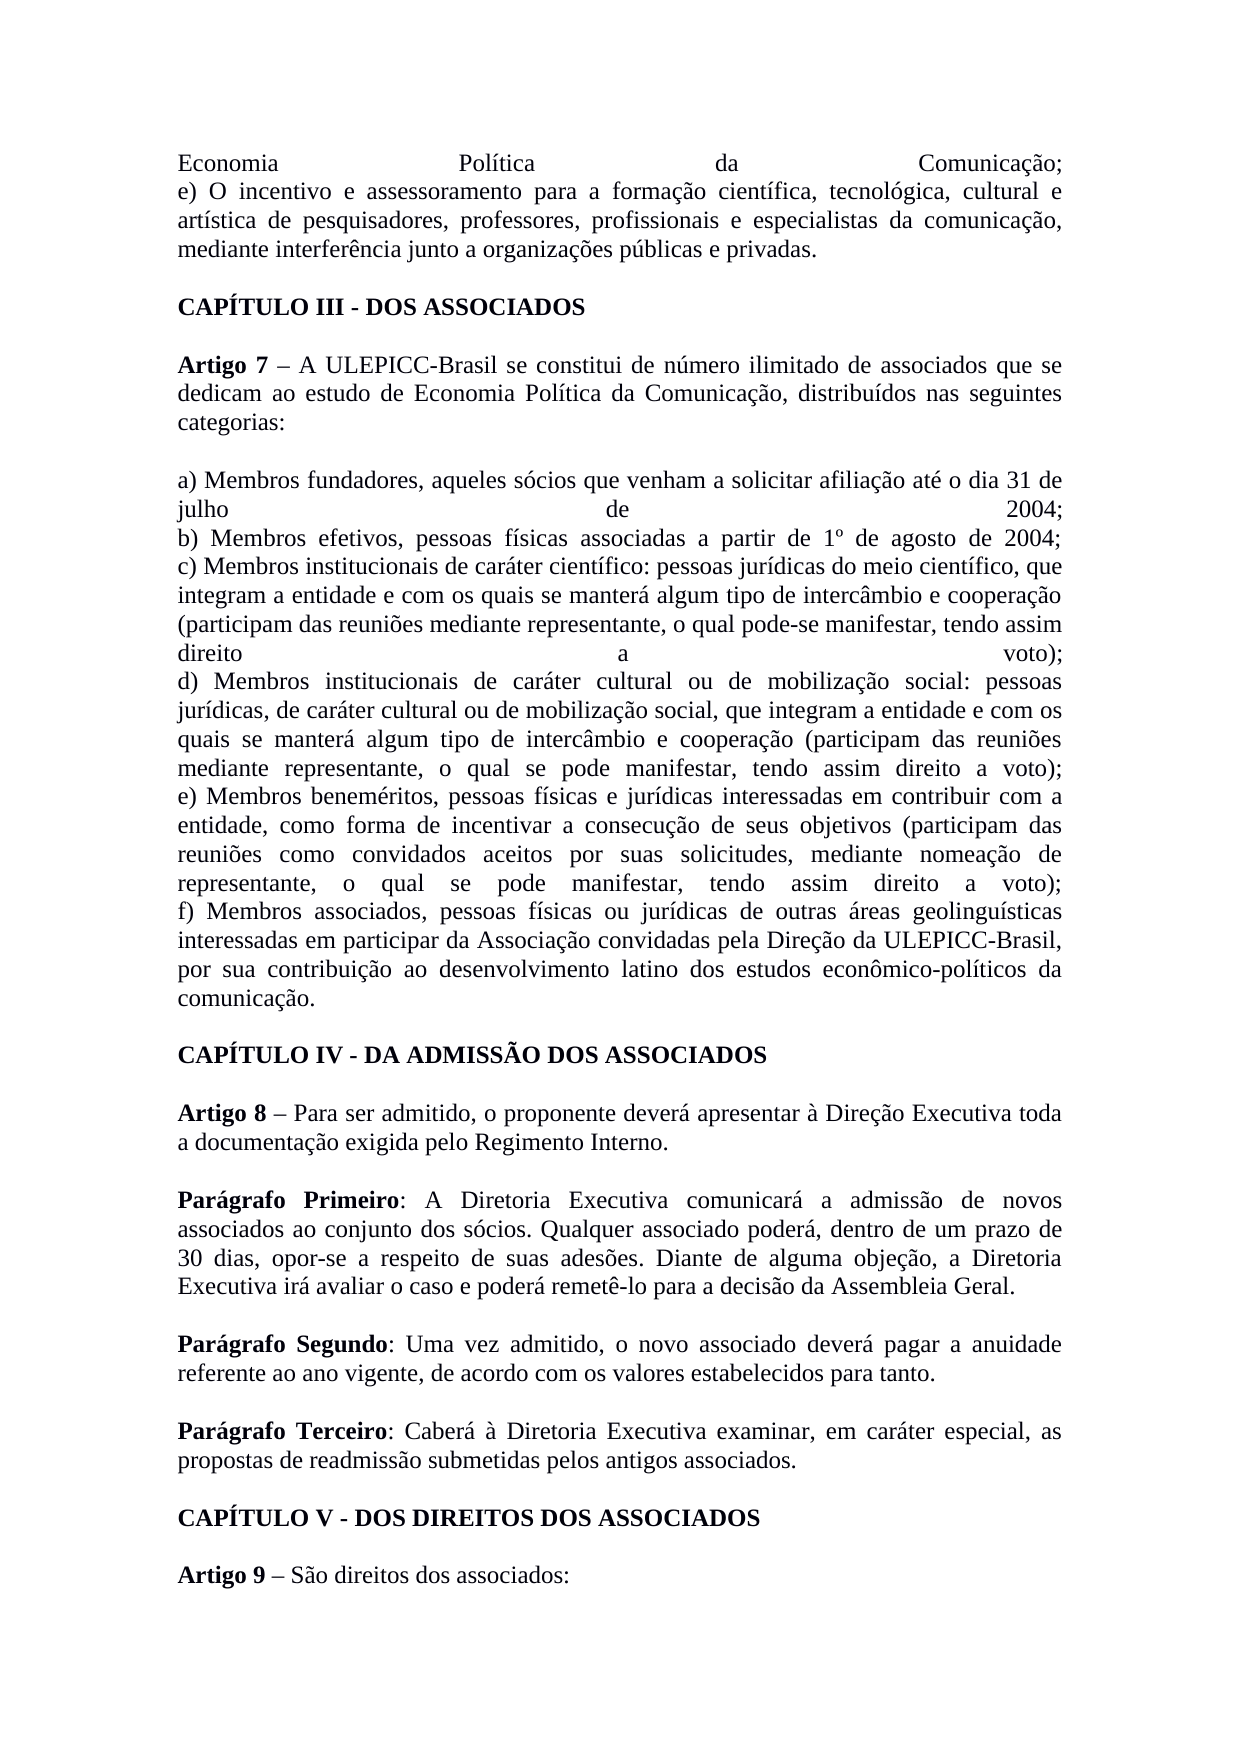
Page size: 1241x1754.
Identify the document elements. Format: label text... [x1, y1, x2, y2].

text a) Membros fundadores, aqueles sócios que venham a solicitar afiliação até o dia 31 de julho de 2004; b) Membros efetivos, pessoas físicas associadas a partir de 1º de agosto de 2004; c) Membros institucionais de caráter científico: pessoas jurídicas do meio científico, que integram a entidade e com os quais se manterá algum tipo de intercâmbio e cooperação (participam das reuniões mediante representante, o qual pode-se manifestar, tendo assim direito a voto); d) Membros institucionais de caráter cultural ou de mobilização social: pessoas jurídicas, de caráter cultural ou de mobilização social, que integram a entidade e com os quais se manterá algum tipo de intercâmbio e cooperação (participam das reuniões mediante representante, o qual se pode manifestar, tendo assim direito a voto); e) Membros beneméritos, pessoas físicas e jurídicas interessadas em contribuir com a entidade, como forma de incentivar a consecução de seus objetivos (participam das reuniões como convidados aceitos por suas solicitudes, mediante nomeação de representante, o qual se pode manifestar, tendo assim direito a voto); f) Membros associados, pessoas físicas ou jurídicas de outras áreas geolinguísticas interessadas em participar da Associação convidadas pela Direção da ULEPICC-Brasil, por sua contribuição ao desenvolvimento latino dos estudos econômico-políticos da comunicação. [177, 465, 1063, 1011]
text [177, 148, 1063, 263]
text Artigo 8 – Para ser admitido, o proponente deverá apresentar à Direção Executiva toda a documentação exigida pelo Regimento Interno. [177, 1098, 1063, 1156]
text Parágrafo Terceiro: Caberá à Diretoria Executiva examinar, em caráter especial, as propostas de readmissão submetidas pelos antigos associados. [177, 1416, 1063, 1473]
text Artigo 7 – A ULEPICC-Brasil se constitui de número ilimitado de associados que se dedicam ao estudo de Economia Política da Comunicação, distribuídos nas seguintes categorias: [177, 350, 1063, 436]
text CAPÍTULO III - DOS ASSOCIADOS [177, 292, 1063, 321]
text Artigo 9 – São direitos dos associados: [177, 1561, 1063, 1589]
text CAPÍTULO V - DOS DIREITOS DOS ASSOCIADOS [177, 1503, 1063, 1531]
text Parágrafo Primeiro: A Diretoria Executiva comunicará a admissão de novos associados ao conjunto dos sócios. Qualquer associado poderá, dentro de um prazo de 30 dias, opor-se a respeito de suas adesões. Diante de alguma objeção, a Diretoria Executiva irá avaliar o caso e poderá remetê-lo para a decisão da Assembleia Geral. [177, 1185, 1063, 1300]
text CAPÍTULO IV - DA ADMISSÃO DOS ASSOCIADOS [177, 1041, 1063, 1069]
text Parágrafo Segundo: Uma vez admitido, o novo associado deverá pagar a anuidade referente ao ano vigente, de acordo com os valores estabelecidos para tanto. [177, 1329, 1063, 1387]
